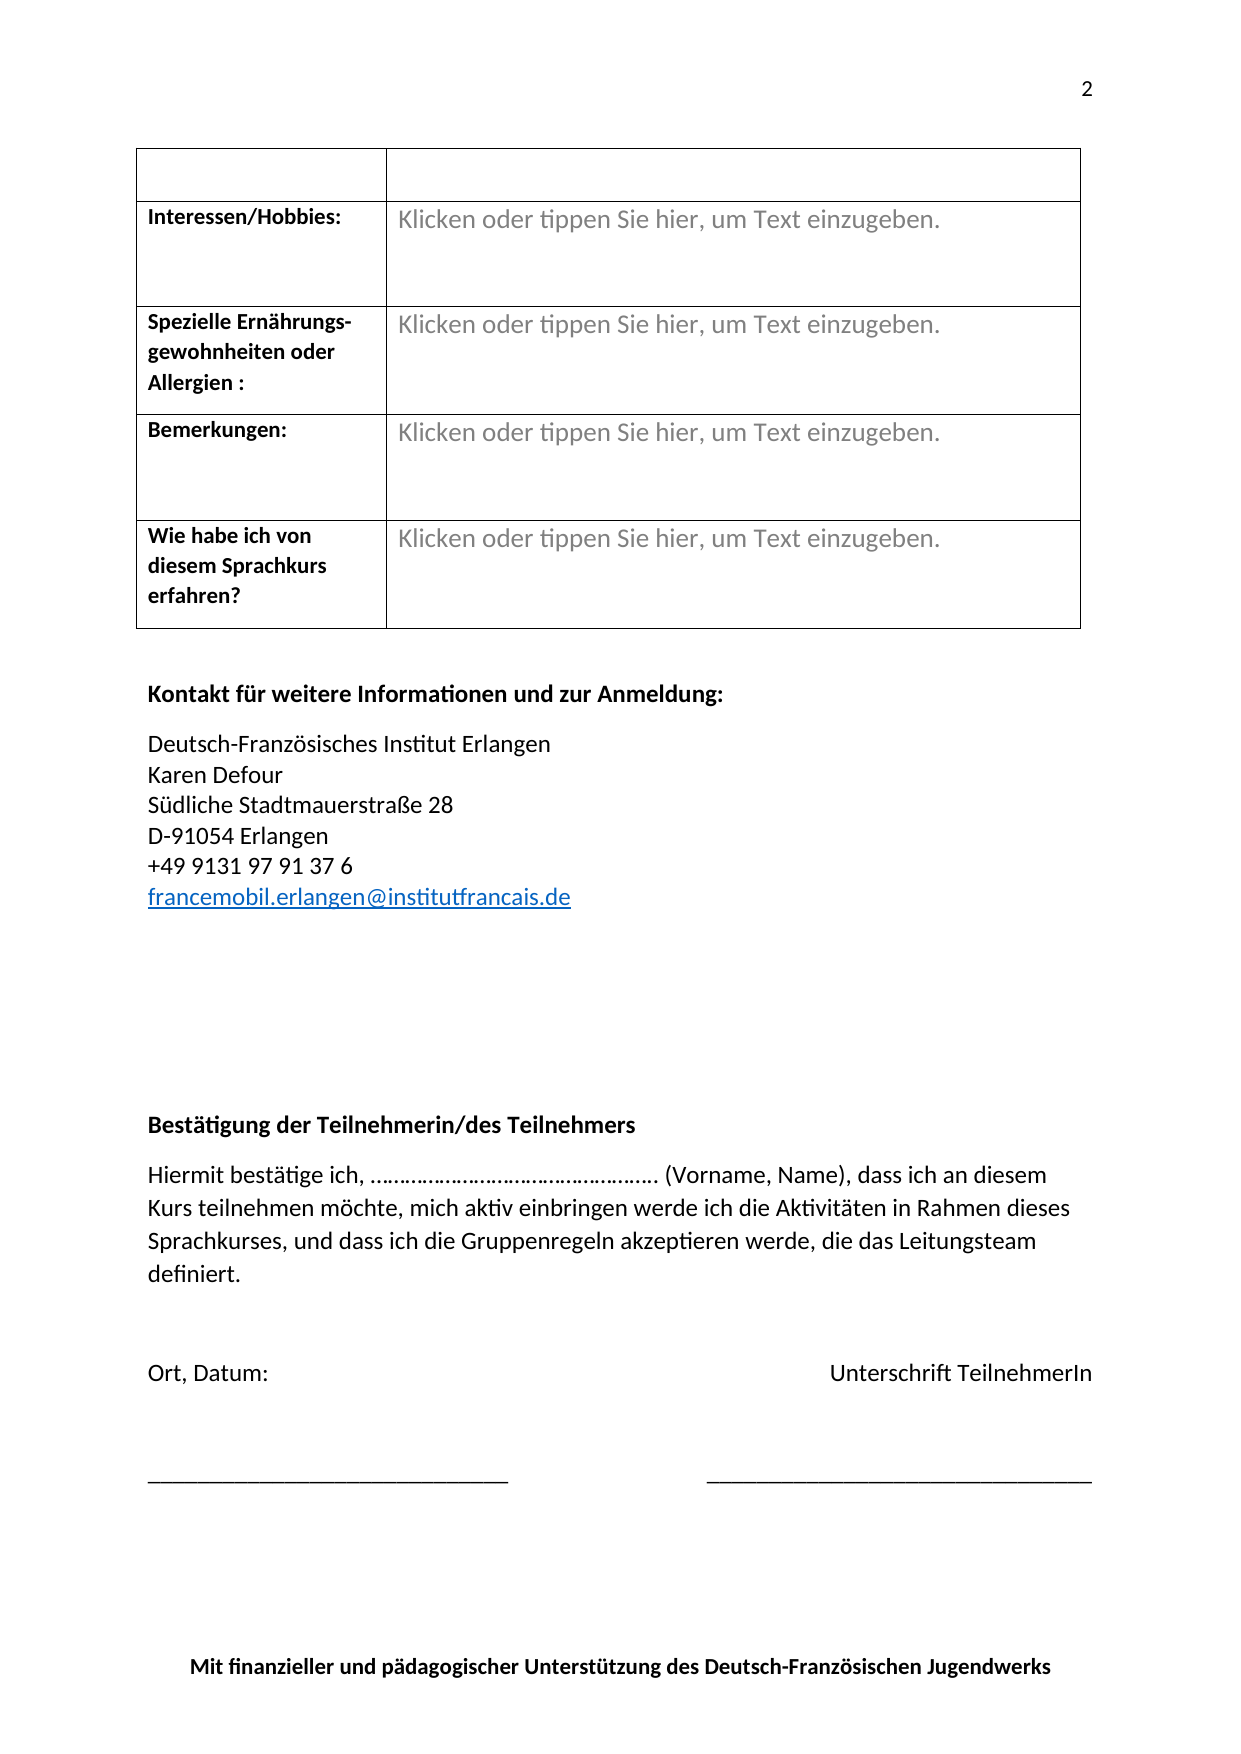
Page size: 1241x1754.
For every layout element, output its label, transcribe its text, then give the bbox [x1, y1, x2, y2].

text +49 9131 97 91 37 6 [148, 850, 1093, 881]
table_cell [387, 202, 1080, 306]
text Südliche Stadtmauerstraße 28 [148, 789, 1093, 820]
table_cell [137, 149, 386, 201]
table_cell Interessen/Hobbies: [137, 202, 386, 306]
text Karen Defour [148, 759, 1093, 789]
text Ort, Datum: Unterschrift TeilnehmerIn [148, 1357, 1093, 1388]
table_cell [387, 149, 1080, 201]
table_cell Klicken oder tippen Sie hier, um Text einzugeben. [387, 415, 1080, 520]
text Deutsch-Französisches Institut Erlangen [148, 728, 1093, 759]
table_cell Wie habe ich von diesem Sprachkurs erfahren? [137, 521, 386, 628]
text D-91054 Erlangen [148, 820, 1093, 850]
table_cell Bemerkungen: [137, 415, 386, 520]
text francemobil.erlangen@institutfrancais.de [148, 881, 1093, 911]
text Hiermit bestätige ich, ………………………………………….. (Vorname, Name), dass ich an diesem Kurs teilnehmen möchte, mich aktiv einbringen werde ich die Aktivitäten in Rahmen dieses Sprachkurses, und dass ich die Gruppenregeln akzeptieren werde, die das Leitungsteam definiert. [148, 1159, 1093, 1288]
text _____________________________ _______________________________ [148, 1456, 1093, 1487]
text Bestätigung der Teilnehmerin/des Teilnehmers [148, 1110, 1093, 1140]
text Kontakt für weitere Informationen und zur Anmeldung: [148, 679, 1093, 709]
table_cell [387, 307, 1080, 414]
table_cell Klicken oder tippen Sie hier, um Text einzugeben. [387, 521, 1080, 628]
table_cell Spezielle Ernährungs-gewohnheiten oder Allergien : [137, 307, 386, 414]
